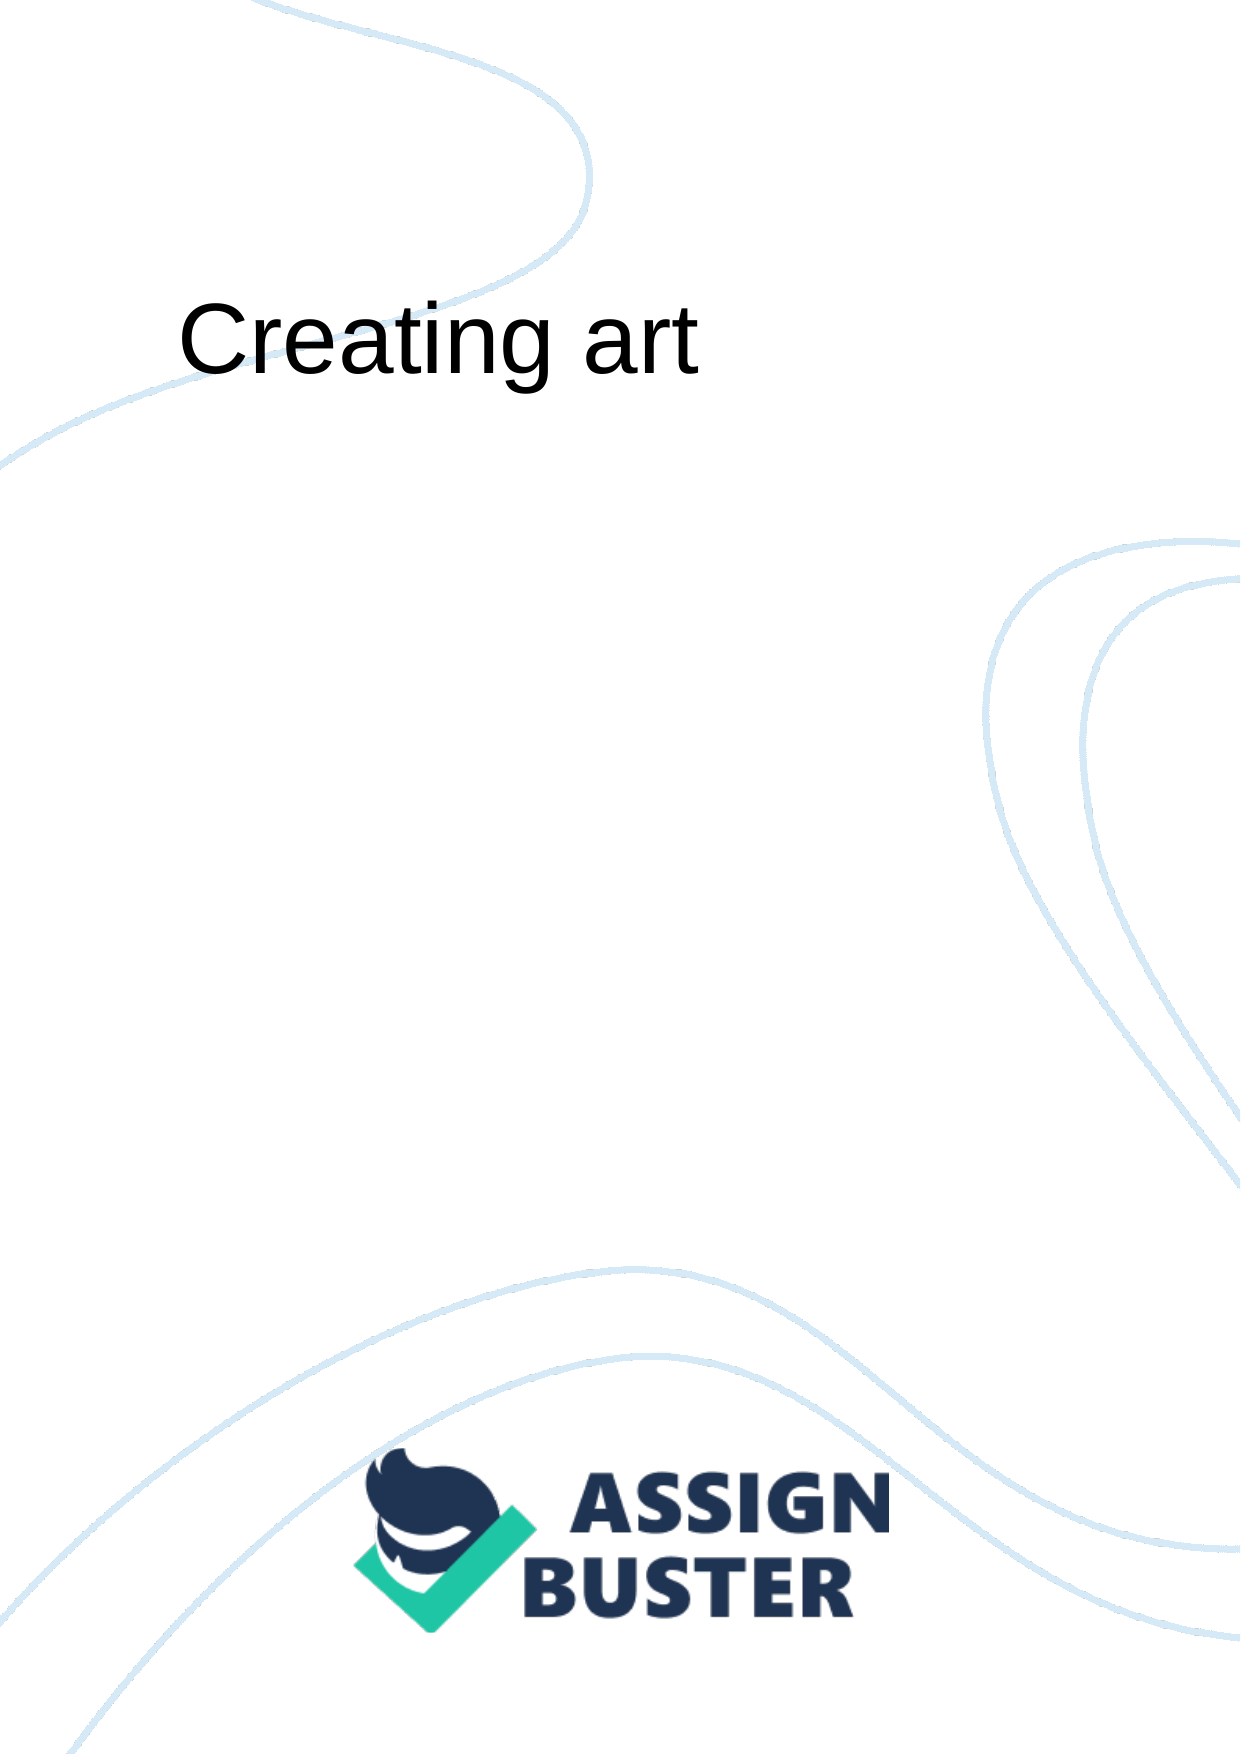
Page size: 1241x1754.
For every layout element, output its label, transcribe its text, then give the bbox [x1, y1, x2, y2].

subtitle Creating art [177, 279, 1152, 394]
picture [0, 0, 1241, 1754]
